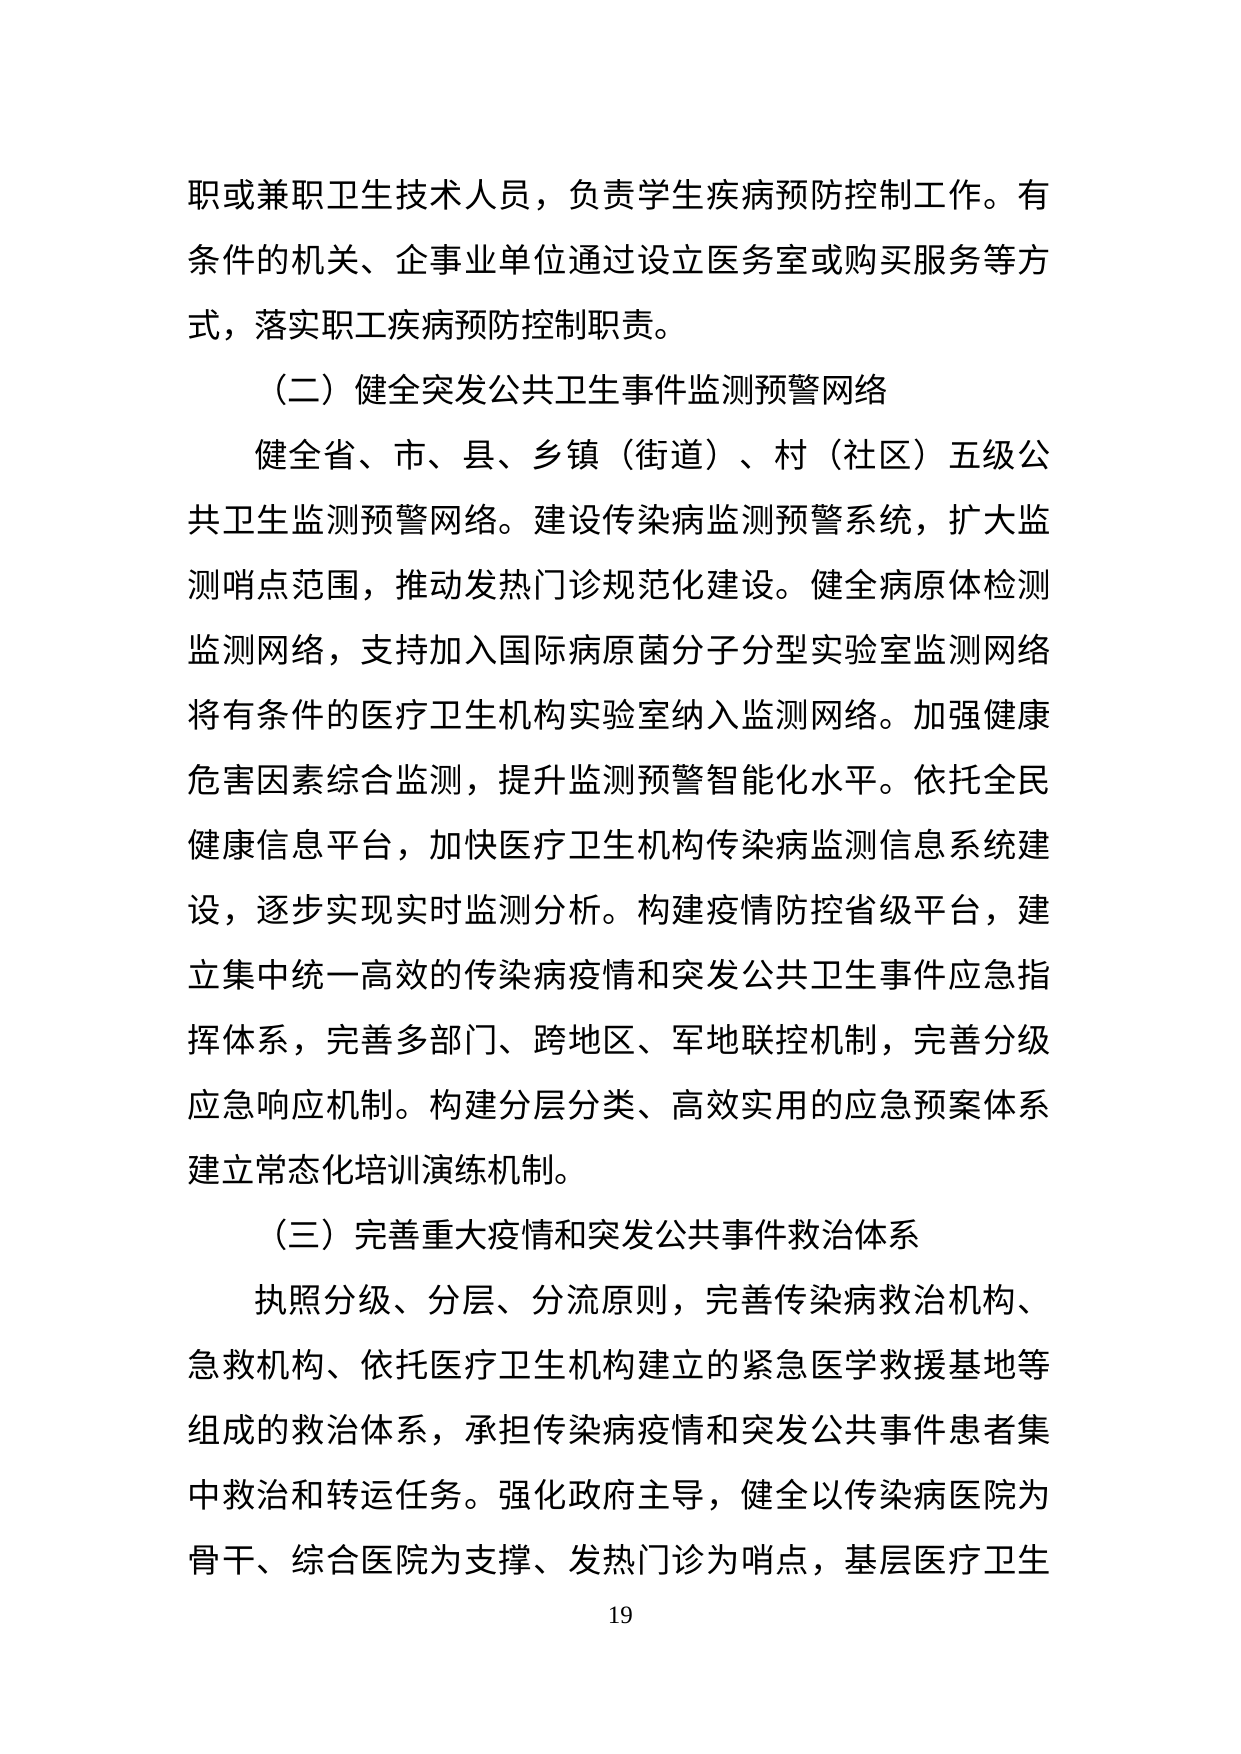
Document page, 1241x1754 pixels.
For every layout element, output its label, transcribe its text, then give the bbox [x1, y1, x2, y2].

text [187, 1265, 1053, 1590]
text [187, 160, 1053, 355]
list （三）完善重大疫情和突发公共事件救治体系 [187, 1200, 1053, 1265]
list （二）健全突发公共卫生事件监测预警网络 [187, 355, 1053, 420]
text 健全省、市、县、乡镇（街道）、村（社区）五级公共卫生监测预警网络。建设传染病监测预警系统，扩大监测哨点范围，推动发热门诊规范化建设。健全病原体检测监测网络，支持加入国际病原菌分子分型实验室监测网络，将有条件的医疗卫生机构实验室纳入监测网络。加强健康危害因素综合监测，提升监测预警智能化水平。依托全民健康信息平台，加快医疗卫生机构传染病监测信息系统建设，逐步实现实时监测分析。构建疫情防控省级平台，建立集中统一高效的传染病疫情和突发公共卫生事件应急指挥体系，完善多部门、跨地区、军地联控机制，完善分级应急响应机制。构建分层分类、高效实用的应急预案体系，建立常态化培训演练机制。 [187, 420, 1053, 1200]
